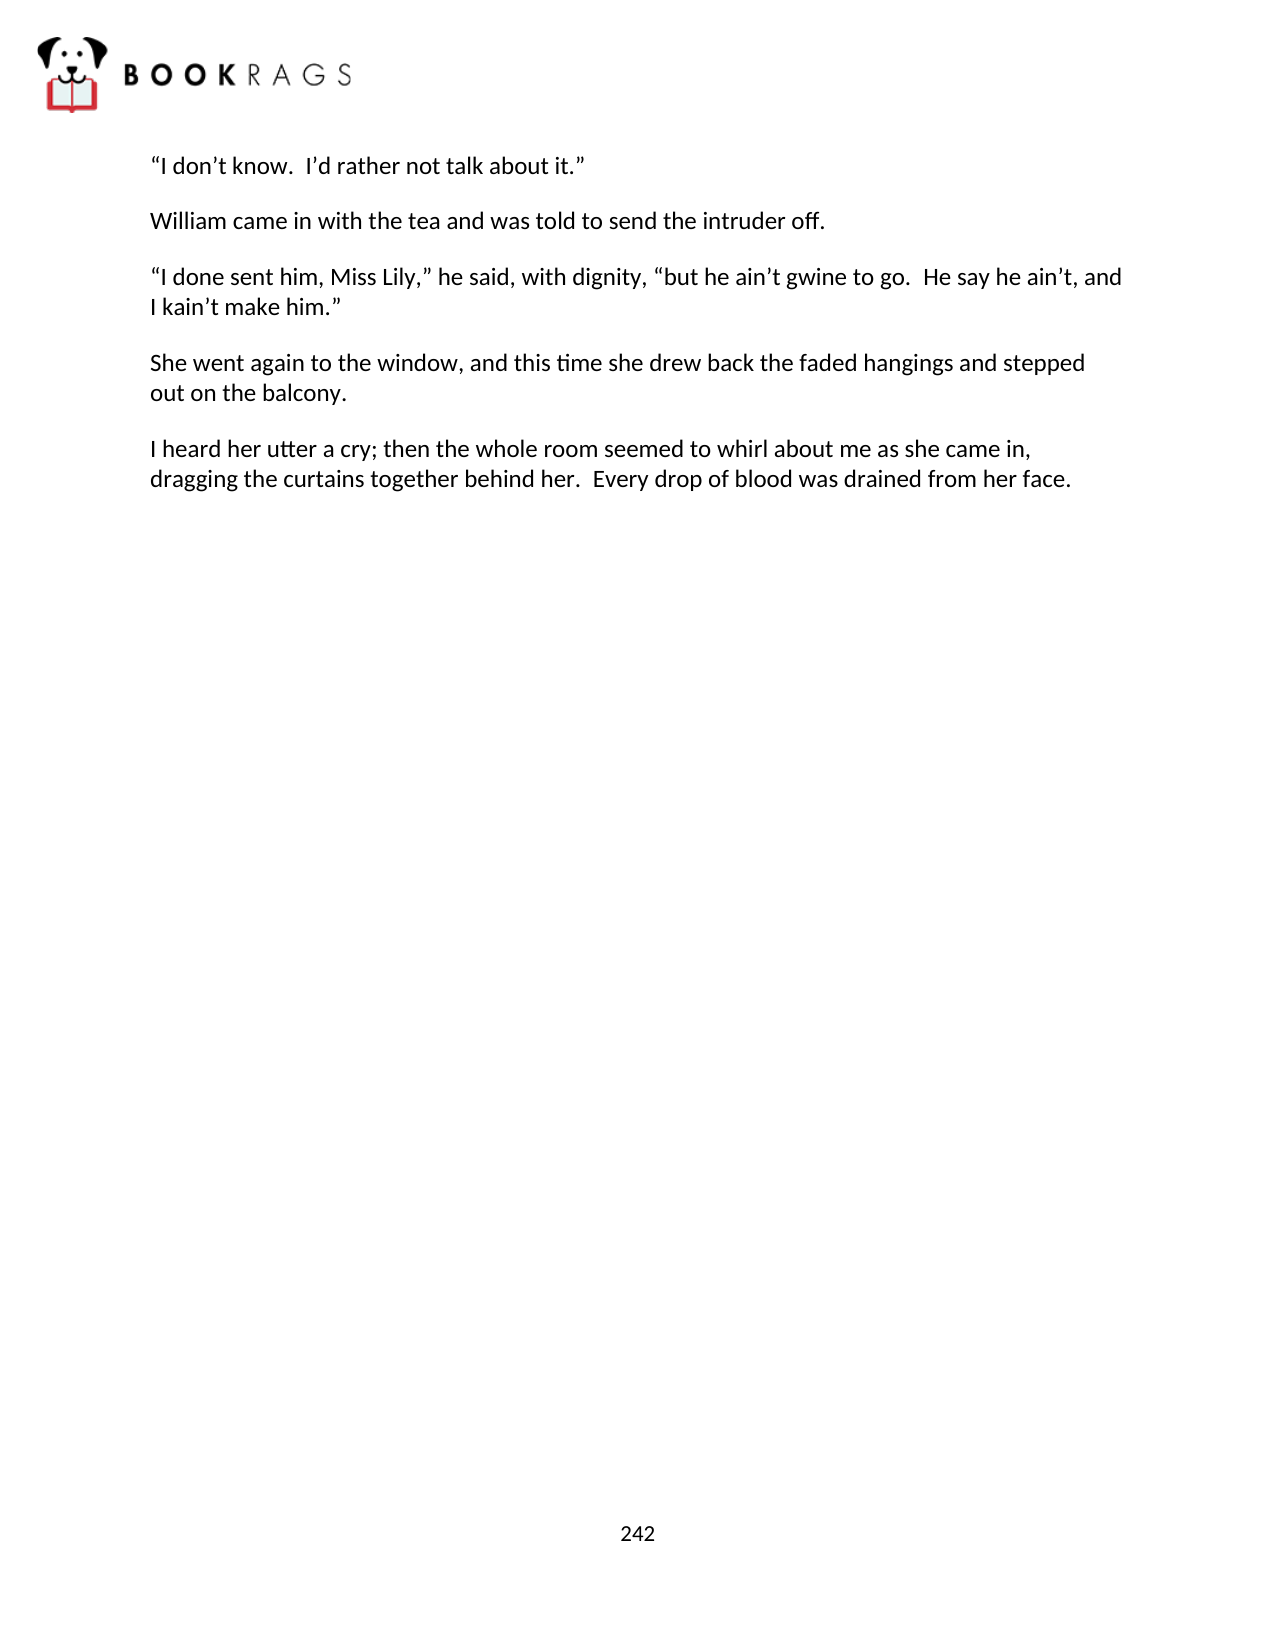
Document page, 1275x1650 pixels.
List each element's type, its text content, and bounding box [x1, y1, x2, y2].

text “I don’t know. I’d rather not talk about it.” [150, 150, 1125, 181]
text William came in with the tea and was told to send the intruder off. [150, 206, 1125, 236]
text I heard her utter a cry; then the whole room seemed to whirl about me as she came in, dragging the curtains together behind her. Every drop of blood was drained from her face. [150, 433, 1125, 494]
text She went again to the window, and this time she drew back the faded hangings and stepped out on the balcony. [150, 347, 1125, 408]
text “I done sent him, Miss Lily,” he said, with dignity, “but he ain’t gwine to go. He say he ain’t, and I kain’t make him.” [150, 261, 1125, 322]
picture [37, 37, 351, 113]
